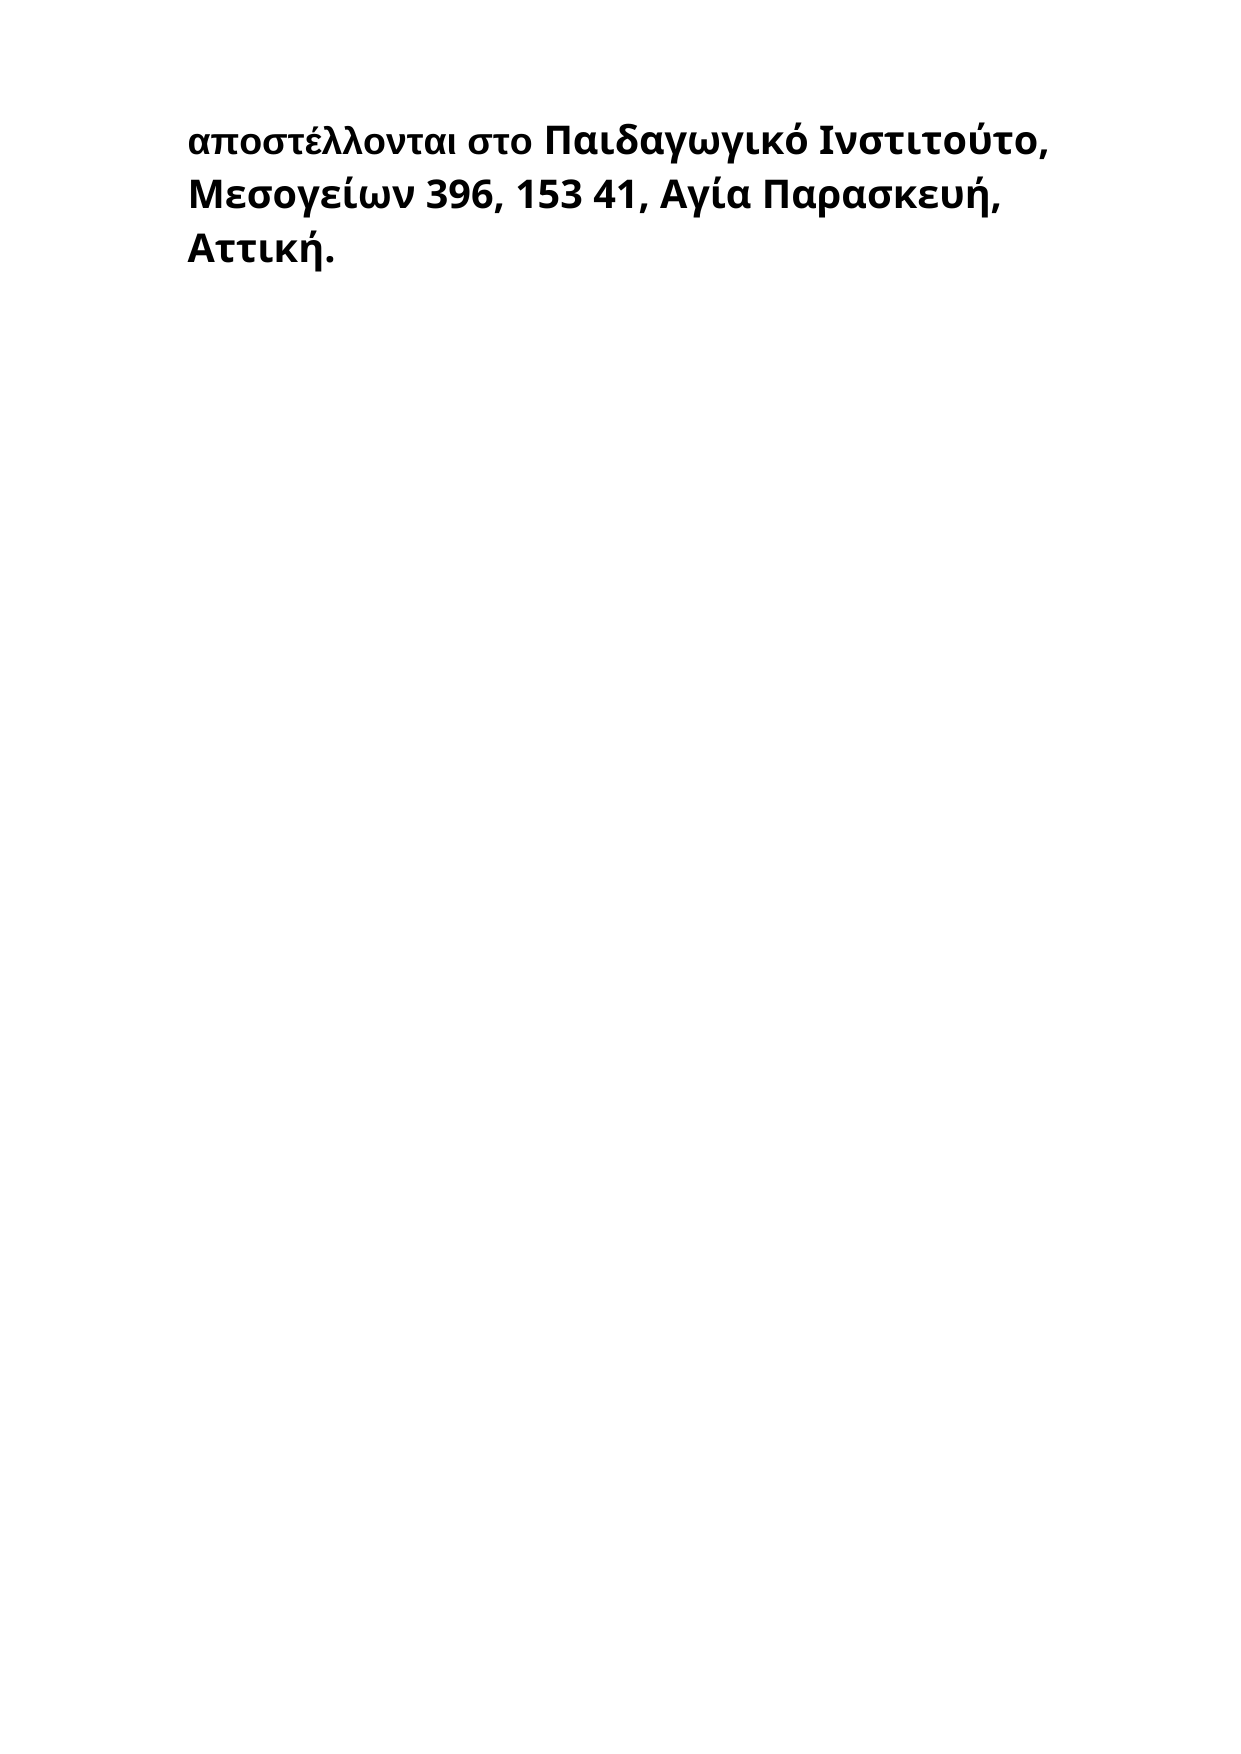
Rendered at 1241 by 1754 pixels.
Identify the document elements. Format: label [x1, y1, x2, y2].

text [187, 112, 1128, 274]
